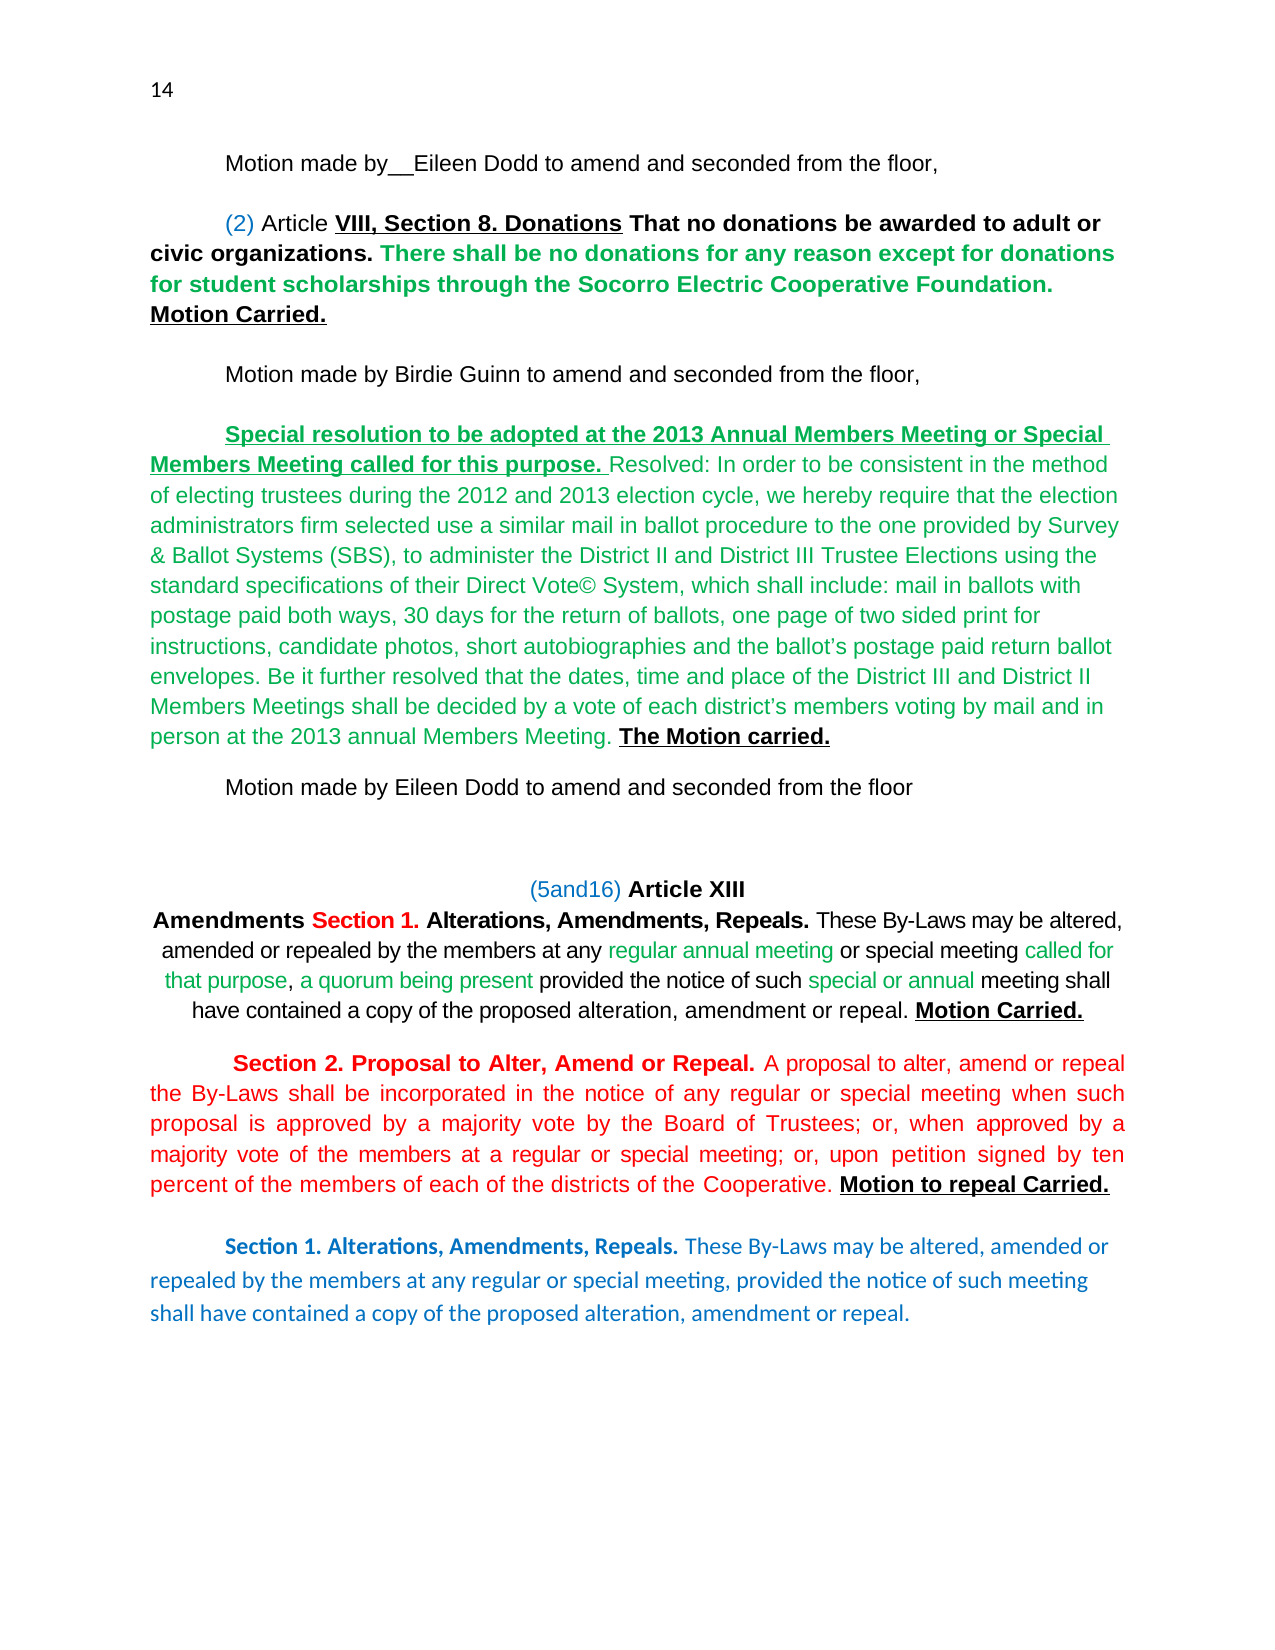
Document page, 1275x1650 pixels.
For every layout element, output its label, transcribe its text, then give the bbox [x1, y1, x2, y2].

text Motion made by Eileen Dodd to amend and seconded from the floor [150, 774, 1117, 801]
text (5and16) Article XIII Amendments Section 1. Alterations, Amendments, Repeals. These By-Laws may be altered, amended or repealed by the members at any regular annual meeting or special meeting called for that purpose, a quorum being present provided the notice of such special or annual meeting shall have contained a copy of the proposed alteration, amendment or repeal. Motion Carried. [150, 876, 1125, 1024]
text Motion made by Birdie Guinn to amend and seconded from the floor, [150, 361, 1125, 387]
text Section 2. Proposal to Alter, Amend or Repeal. A proposal to alter, amend or repeal the By-Laws shall be incorporated in the notice of any regular or special meeting when such proposal is approved by a majority vote by the Board of Trustees; or, when approved by a majority vote of the members at a regular or special meeting; or, upon petition signed by ten percent of the members of each of the districts of the Cooperative. Motion to repeal Carried. [150, 1050, 1125, 1197]
text Section 1. Alterations, Amendments, Repeals. These By-Laws may be altered, amended or repealed by the members at any regular or special meeting, provided the notice of such meeting shall have contained a copy of the proposed alteration, amendment or repeal. [150, 1231, 1125, 1328]
text Motion made by__Eileen Dodd to amend and seconded from the floor, [150, 150, 1125, 176]
text (2) Article VIII, Section 8. Donations That no donations be awarded to adult or civic organizations. There shall be no donations for any reason except for donations for student scholarships through the Socorro Electric Cooperative Foundation. Motion Carried. [150, 210, 1125, 327]
text Special resolution to be adopted at the 2013 Annual Members Meeting or Special Members Meeting called for this purpose. Resolved: In order to be consistent in the method of electing trustees during the 2012 and 2013 election cycle, we hereby require that the election administrators firm selected use a similar mail in ballot procedure to the one provided by Survey & Ballot Systems (SBS), to administer the District II and District III Trustee Elections using the standard specifications of their Direct Vote© System, which shall include: mail in ballots with postage paid both ways, 30 days for the return of ballots, one page of two sided print for instructions, candidate photos, short autobiographies and the ballot’s postage paid return ballot envelopes. Be it further resolved that the dates, time and place of the District III and District II Members Meetings shall be decided by a vote of each district’s members voting by mail and in person at the 2013 annual Members Meeting. The Motion carried. [150, 421, 1125, 750]
